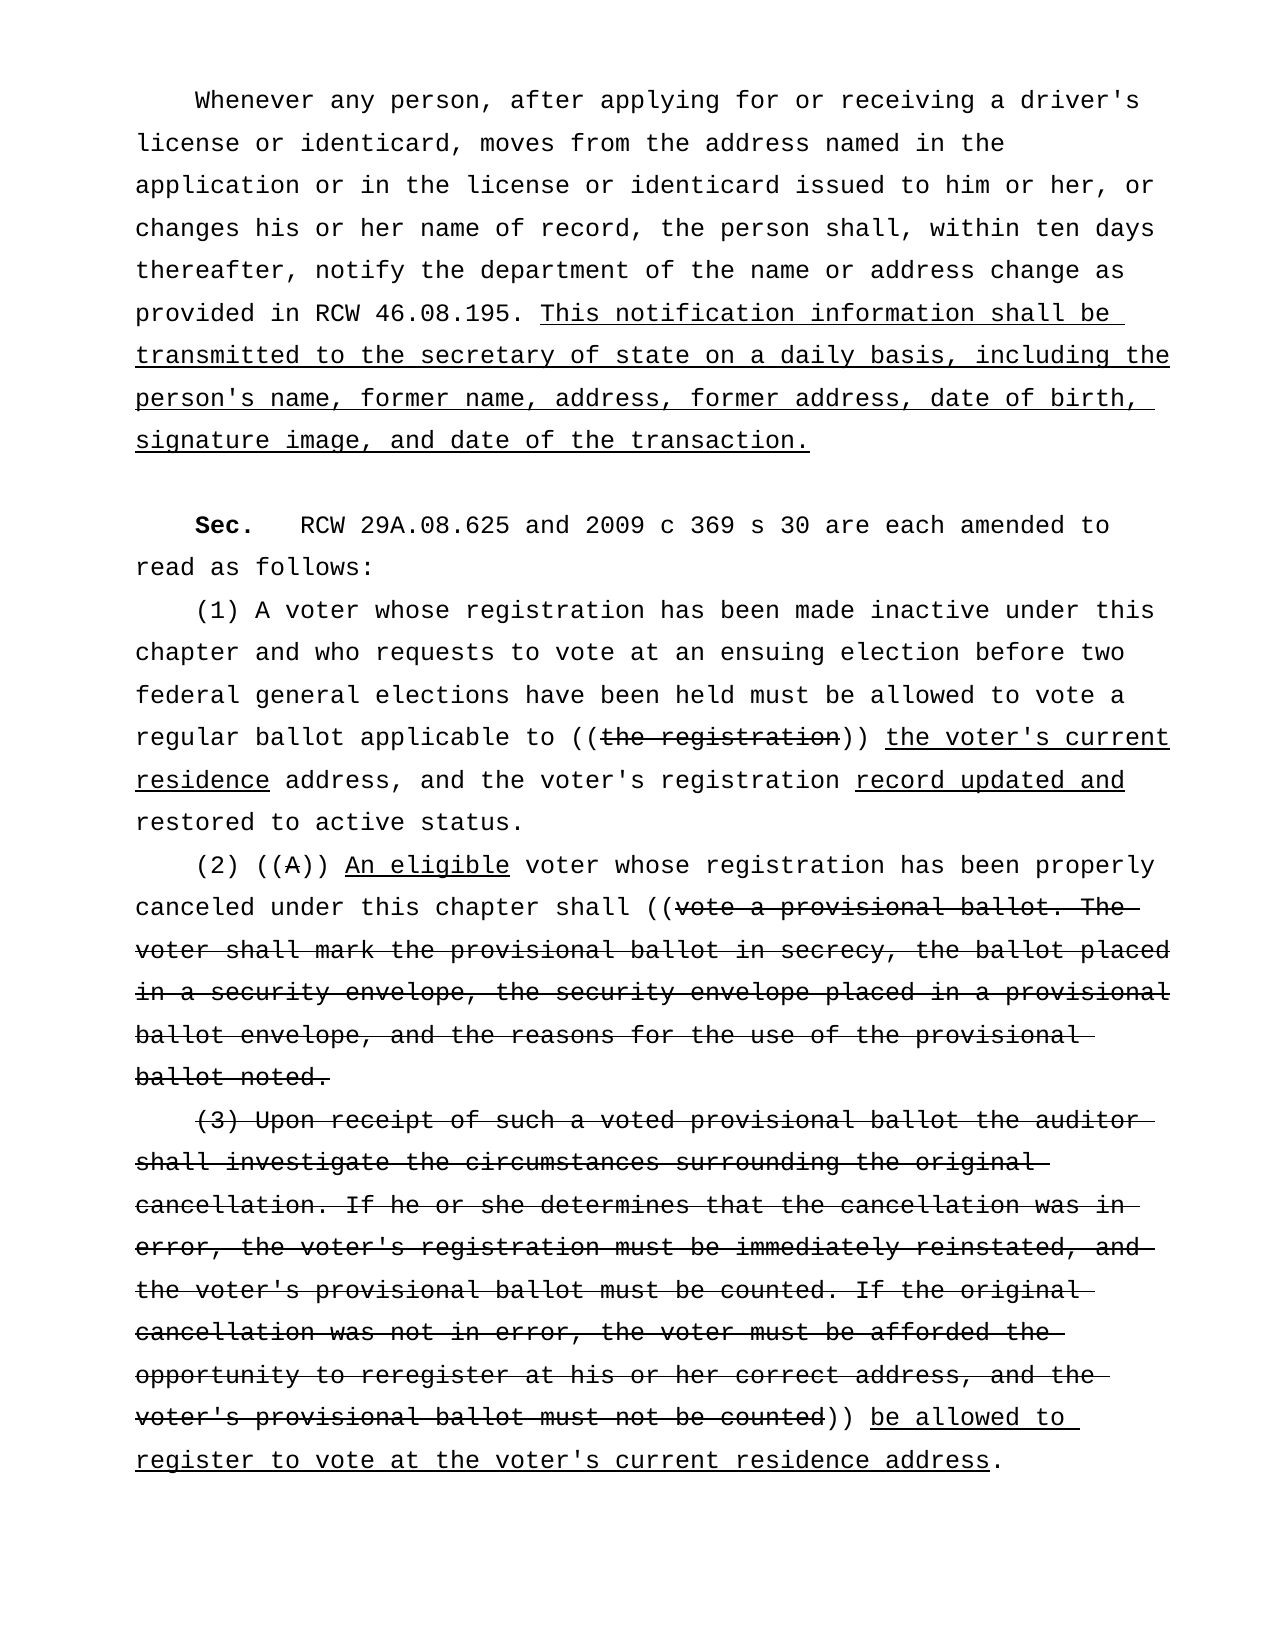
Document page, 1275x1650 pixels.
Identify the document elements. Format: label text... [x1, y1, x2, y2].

text (2) ((A)) An eligible voter whose registration has been properly canceled under this chapter shall ((vote a provisional ballot. The voter shall mark the provisional ballot in secrecy, the ballot placed in a security envelope, the security envelope placed in a provisional ballot envelope, and the reasons for the use of the provisional ballot noted. [135, 952, 1170, 993]
text (2) ((A)) An eligible voter whose registration has been properly canceled under this chapter shall ((vote a provisional ballot. The voter shall mark the provisional ballot in secrecy, the ballot placed in a security envelope, the security envelope placed in a provisional ballot envelope, and the reasons for the use of the provisional ballot noted. [135, 839, 1170, 951]
text (1) A voter whose registration has been made inactive under this chapter and who requests to vote at an ensuing election before two federal general elections have been held must be allowed to vote a regular ballot applicable to ((the registration)) the voter's current residence address, and the voter's registration record updated and restored to active status. [135, 584, 1170, 839]
text Whenever any person, after applying for or receiving a driver's license or identicard, moves from the address named in the application or in the license or identicard issued to him or her, or changes his or her name of record, the person shall, within ten days thereafter, notify the department of the name or address change as provided in RCW 46.08.195. This notification information shall be transmitted to the secretary of state on a daily basis, including the person's name, former name, address, former address, date of birth, signature image, and date of the transaction. [135, 368, 1170, 457]
text (2) ((A)) An eligible voter whose registration has been properly canceled under this chapter shall ((vote a provisional ballot. The voter shall mark the provisional ballot in secrecy, the ballot placed in a security envelope, the security envelope placed in a provisional ballot envelope, and the reasons for the use of the provisional ballot noted. [135, 995, 1170, 1094]
text (3) Upon receipt of such a voted provisional ballot the auditor shall investigate the circumstances surrounding the original cancellation. If he or she determines that the cancellation was in error, the voter's registration must be immediately reinstated, and the voter's provisional ballot must be counted. If the original cancellation was not in error, the voter must be afforded the opportunity to reregister at his or her correct address, and the voter's provisional ballot must not be counted)) be allowed to register to vote at the voter's current residence address. [135, 1094, 1170, 1477]
text Whenever any person, after applying for or receiving a driver's license or identicard, moves from the address named in the application or in the license or identicard issued to him or her, or changes his or her name of record, the person shall, within ten days thereafter, notify the department of the name or address change as provided in RCW 46.08.195. This notification information shall be transmitted to the secretary of state on a daily basis, including the person's name, former name, address, former address, date of birth, signature image, and date of the transaction. [135, 75, 1170, 366]
text Sec. RCW 29A.08.625 and 2009 c 369 s 30 are each amended to read as follows: [135, 499, 1170, 584]
